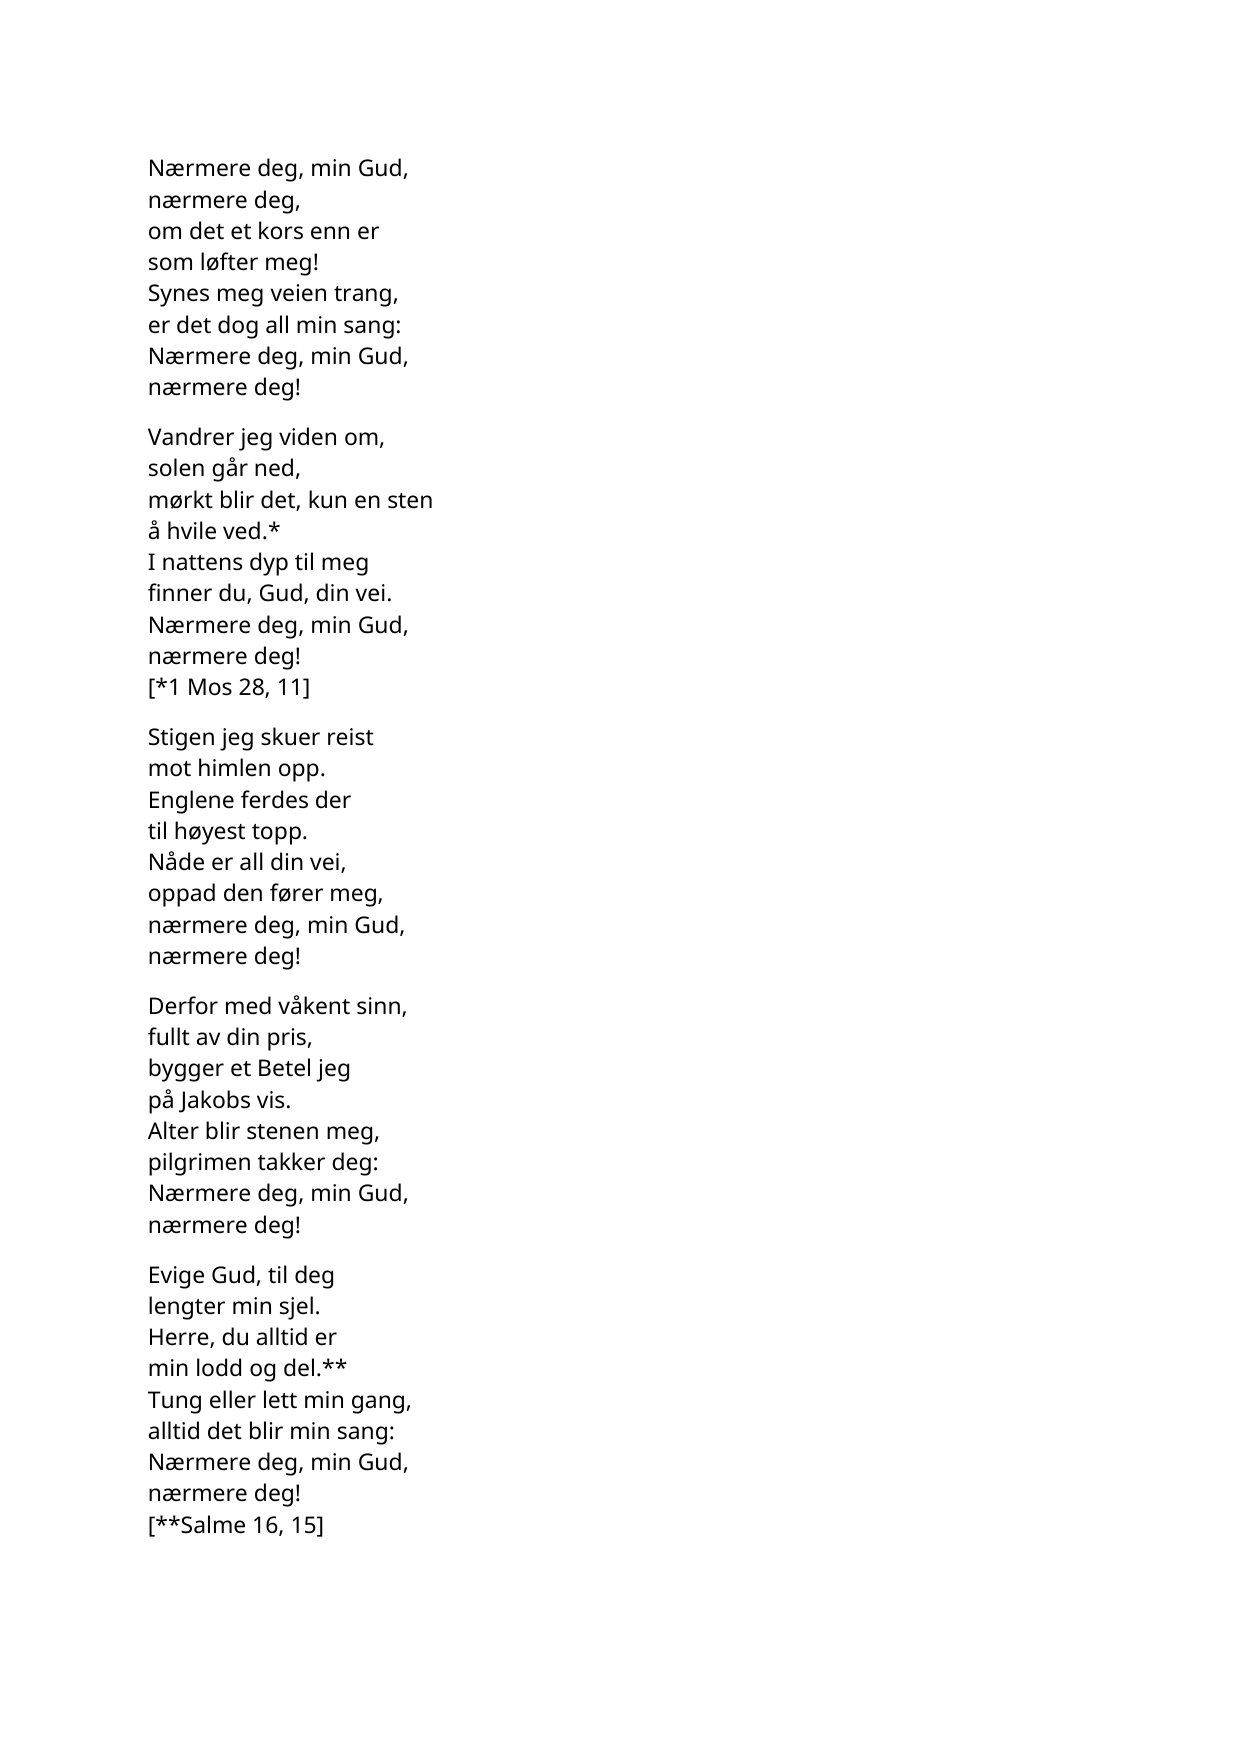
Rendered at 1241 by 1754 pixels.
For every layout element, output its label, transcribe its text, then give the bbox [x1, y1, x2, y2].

text Stigen jeg skuer reist mot himlen opp. Englene ferdes der til høyest topp. Nåde er all din vei, oppad den fører meg, nærmere deg, min Gud, nærmere deg! [148, 721, 1093, 971]
text Nærmere deg, min Gud, nærmere deg, om det et kors enn er som løfter meg! Synes meg veien trang, er det dog all min sang: Nærmere deg, min Gud, nærmere deg! [148, 152, 1093, 402]
text Evige Gud, til deg lengter min sjel. Herre, du alltid er min lodd og del.** Tung eller lett min gang, alltid det blir min sang: Nærmere deg, min Gud, nærmere deg! [**Salme 16, 15] [148, 1258, 1093, 1540]
text Derfor med våkent sinn, fullt av din pris, bygger et Betel jeg på Jakobs vis. Alter blir stenen meg, pilgrimen takker deg: Nærmere deg, min Gud, nærmere deg! [148, 990, 1093, 1240]
text Vandrer jeg viden om, solen går ned, mørkt blir det, kun en sten å hvile ved.* I nattens dyp til meg finner du, Gud, din vei. Nærmere deg, min Gud, nærmere deg! [*1 Mos 28, 11] [148, 421, 1093, 702]
